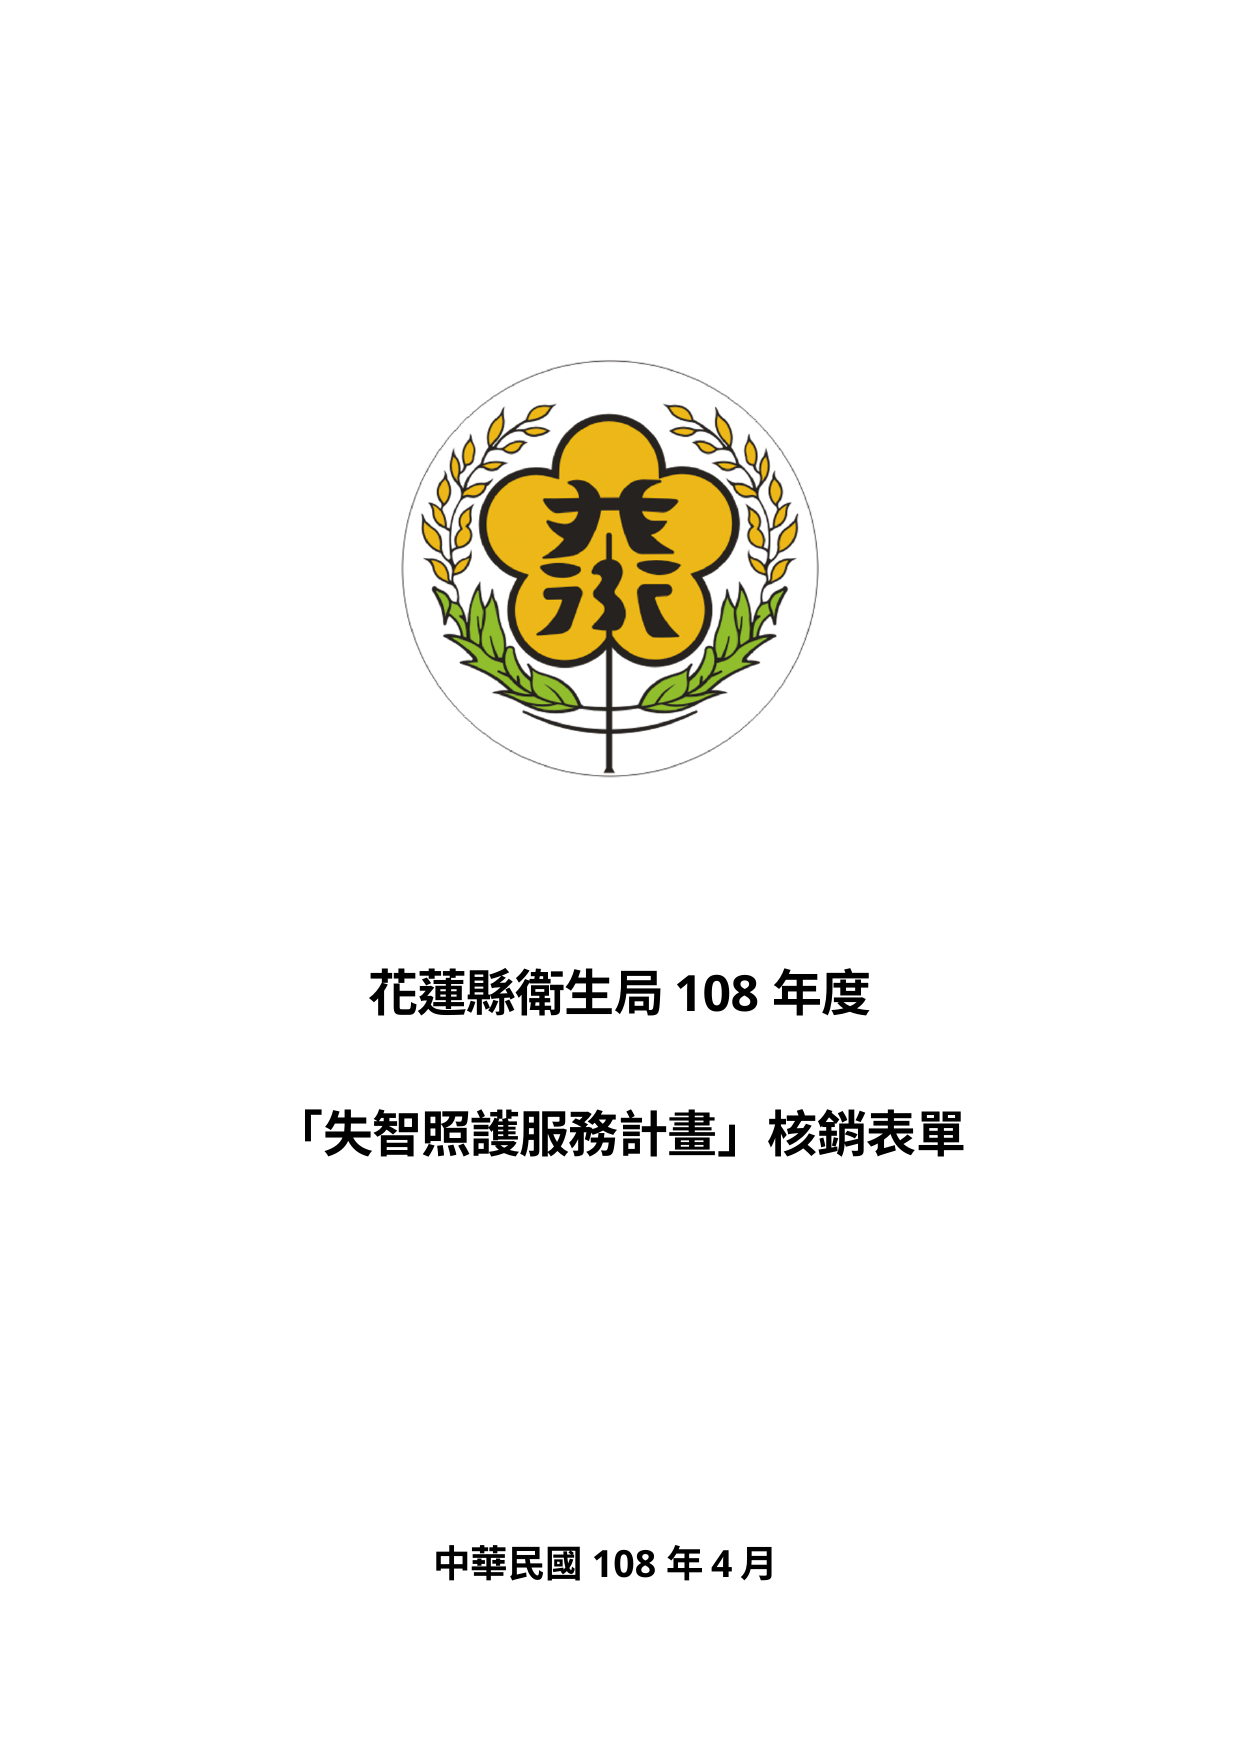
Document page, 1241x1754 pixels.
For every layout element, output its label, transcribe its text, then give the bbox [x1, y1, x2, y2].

text 中華民國 108 年4月 [433, 1534, 1240, 1588]
text 「失智照護服務計畫」核銷表單 [0, 1094, 1240, 1167]
text 花蓮縣衛生局108 年度 [0, 954, 1240, 1026]
picture [398, 356, 822, 780]
